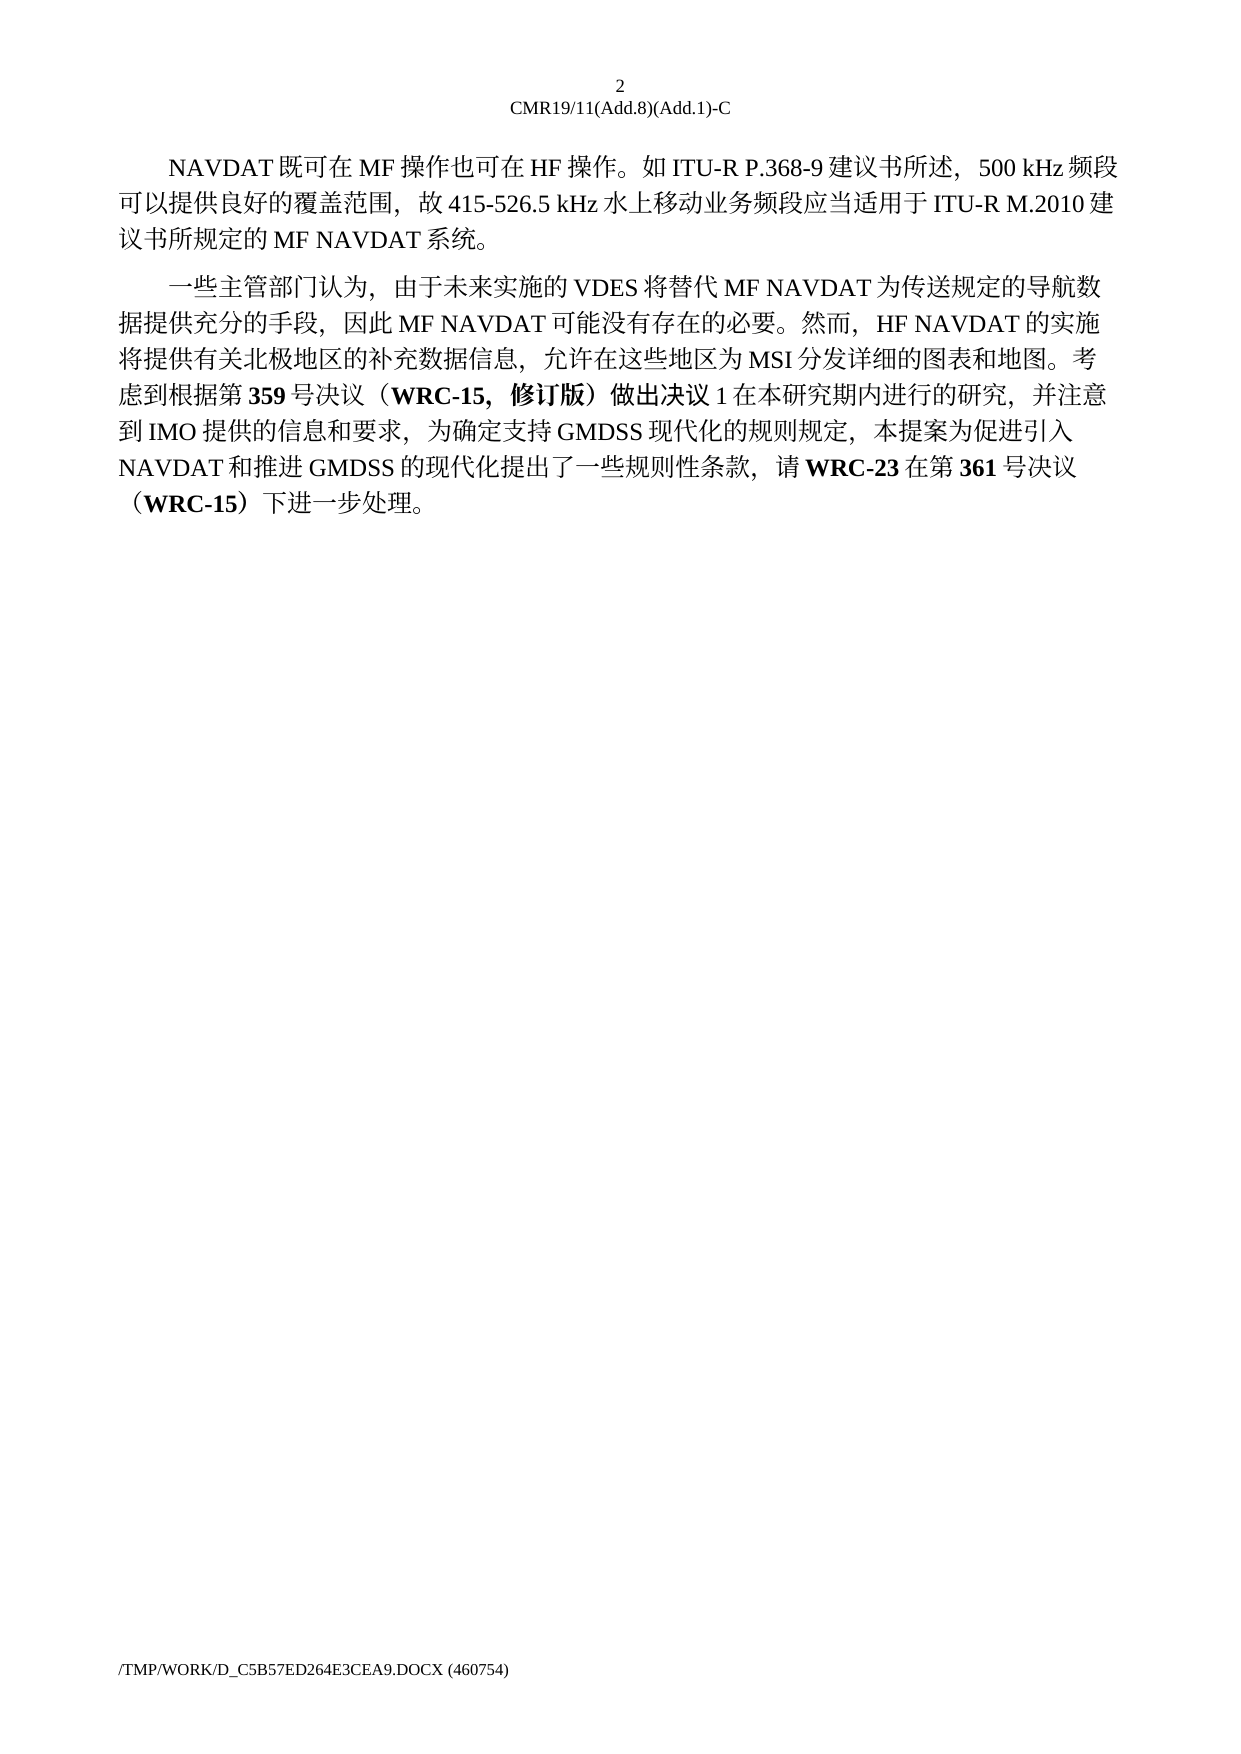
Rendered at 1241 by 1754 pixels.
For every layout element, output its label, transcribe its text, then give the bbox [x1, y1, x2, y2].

text 一些主管部门认为，由于未来实施的VDES将替代MF NAVDAT为传送规定的导航数据提供充分的手段，因此MF NAVDAT可能没有存在的必要。然而，HF NAVDAT的实施将提供有关北极地区的补充数据信息，允许在这些地区为MSI分发详细的图表和地图。考虑到根据第359号决议（WRC-15，修订版）做出决议1在本研究期内进行的研究，并注意到IMO提供的信息和要求，为确定支持GMDSS现代化的规则规定，本提案为促进引入NAVDAT和推进GMDSS的现代化提出了一些规则性条款，请WRC-23在第361号决议（WRC-15）下进一步处理。 [118, 268, 1122, 520]
text NAVDAT既可在MF操作也可在HF操作。如ITU-R P.368-9建议书所述，500 kHz频段可以提供良好的覆盖范围，故415-526.5 kHz水上移动业务频段应当适用于ITU-R M.2010建议书所规定的MF NAVDAT系统。 [118, 148, 1122, 256]
